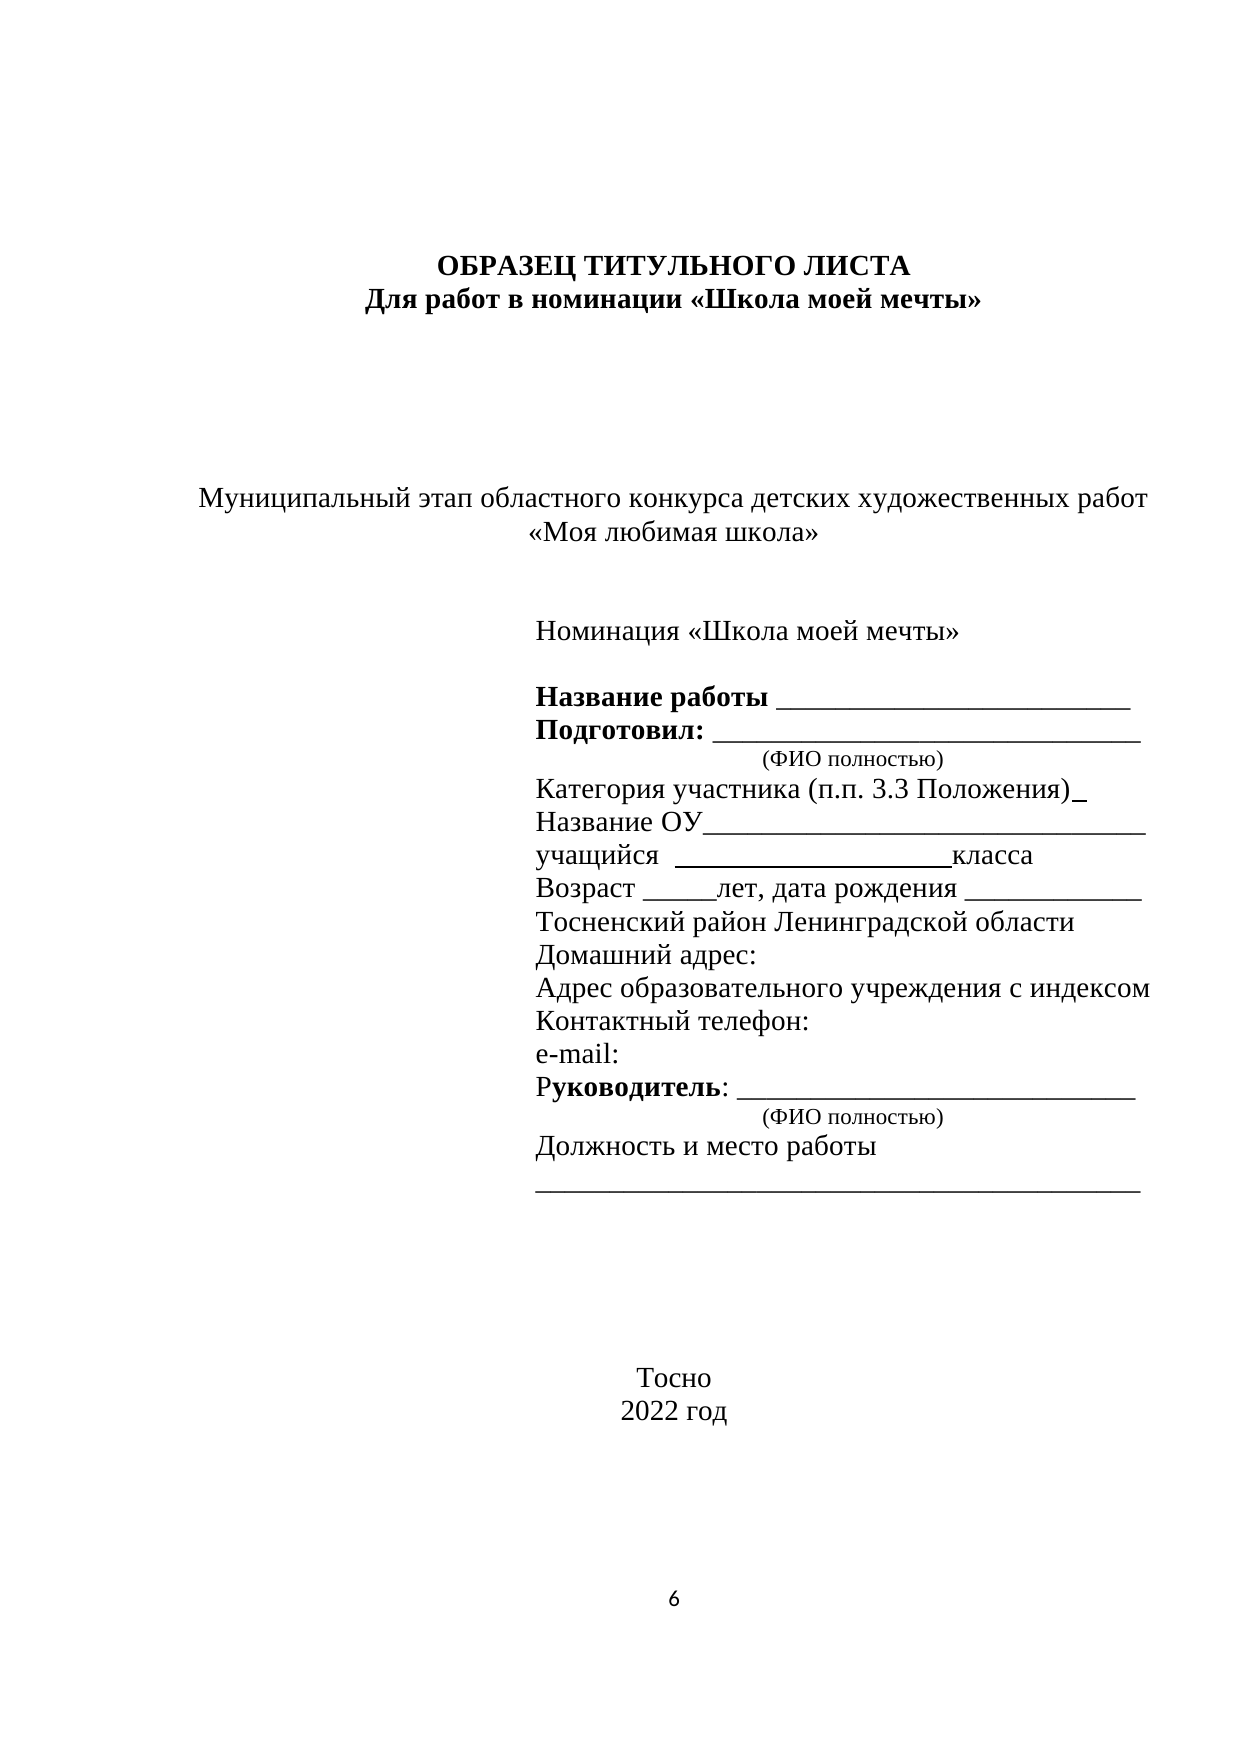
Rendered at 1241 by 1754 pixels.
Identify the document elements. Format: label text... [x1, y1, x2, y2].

text Должность и место работы _________________________________________ [535, 1129, 1170, 1196]
text (ФИО полностью) [535, 1103, 1170, 1129]
text Адрес образовательного учреждения с индексом [535, 971, 1170, 1004]
text Для работ в номинации «Школа моей мечты» [177, 282, 1170, 315]
text (ФИО полностью) [535, 746, 1170, 772]
text Возраст _____лет, дата рождения ____________ [535, 871, 1170, 904]
text Руководитель: ___________________________ [535, 1070, 1170, 1103]
text учащийся класса [535, 838, 1170, 871]
text Подготовил: _____________________________ [535, 713, 1170, 746]
text Название ОУ______________________________ [535, 805, 1170, 838]
text Название работы ________________________ [535, 680, 1170, 713]
text Номинация «Школа моей мечты» [535, 613, 1170, 647]
text e-mail: [535, 1037, 1170, 1070]
text Тосно [177, 1361, 1170, 1394]
text ОБРАЗЕЦ ТИТУЛЬНОГО ЛИСТА [177, 249, 1170, 282]
text 2022 год [177, 1394, 1170, 1427]
text Домашний адрес: [535, 938, 1170, 971]
text Тосненский район Ленинградской области [535, 904, 1170, 938]
text Муниципальный этап областного конкурса детских художественных работ «Моя любимая школа» [177, 481, 1170, 547]
text Контактный телефон: [535, 1004, 1170, 1037]
text Категория участника (п.п. 3.3 Положения) [535, 772, 1170, 805]
